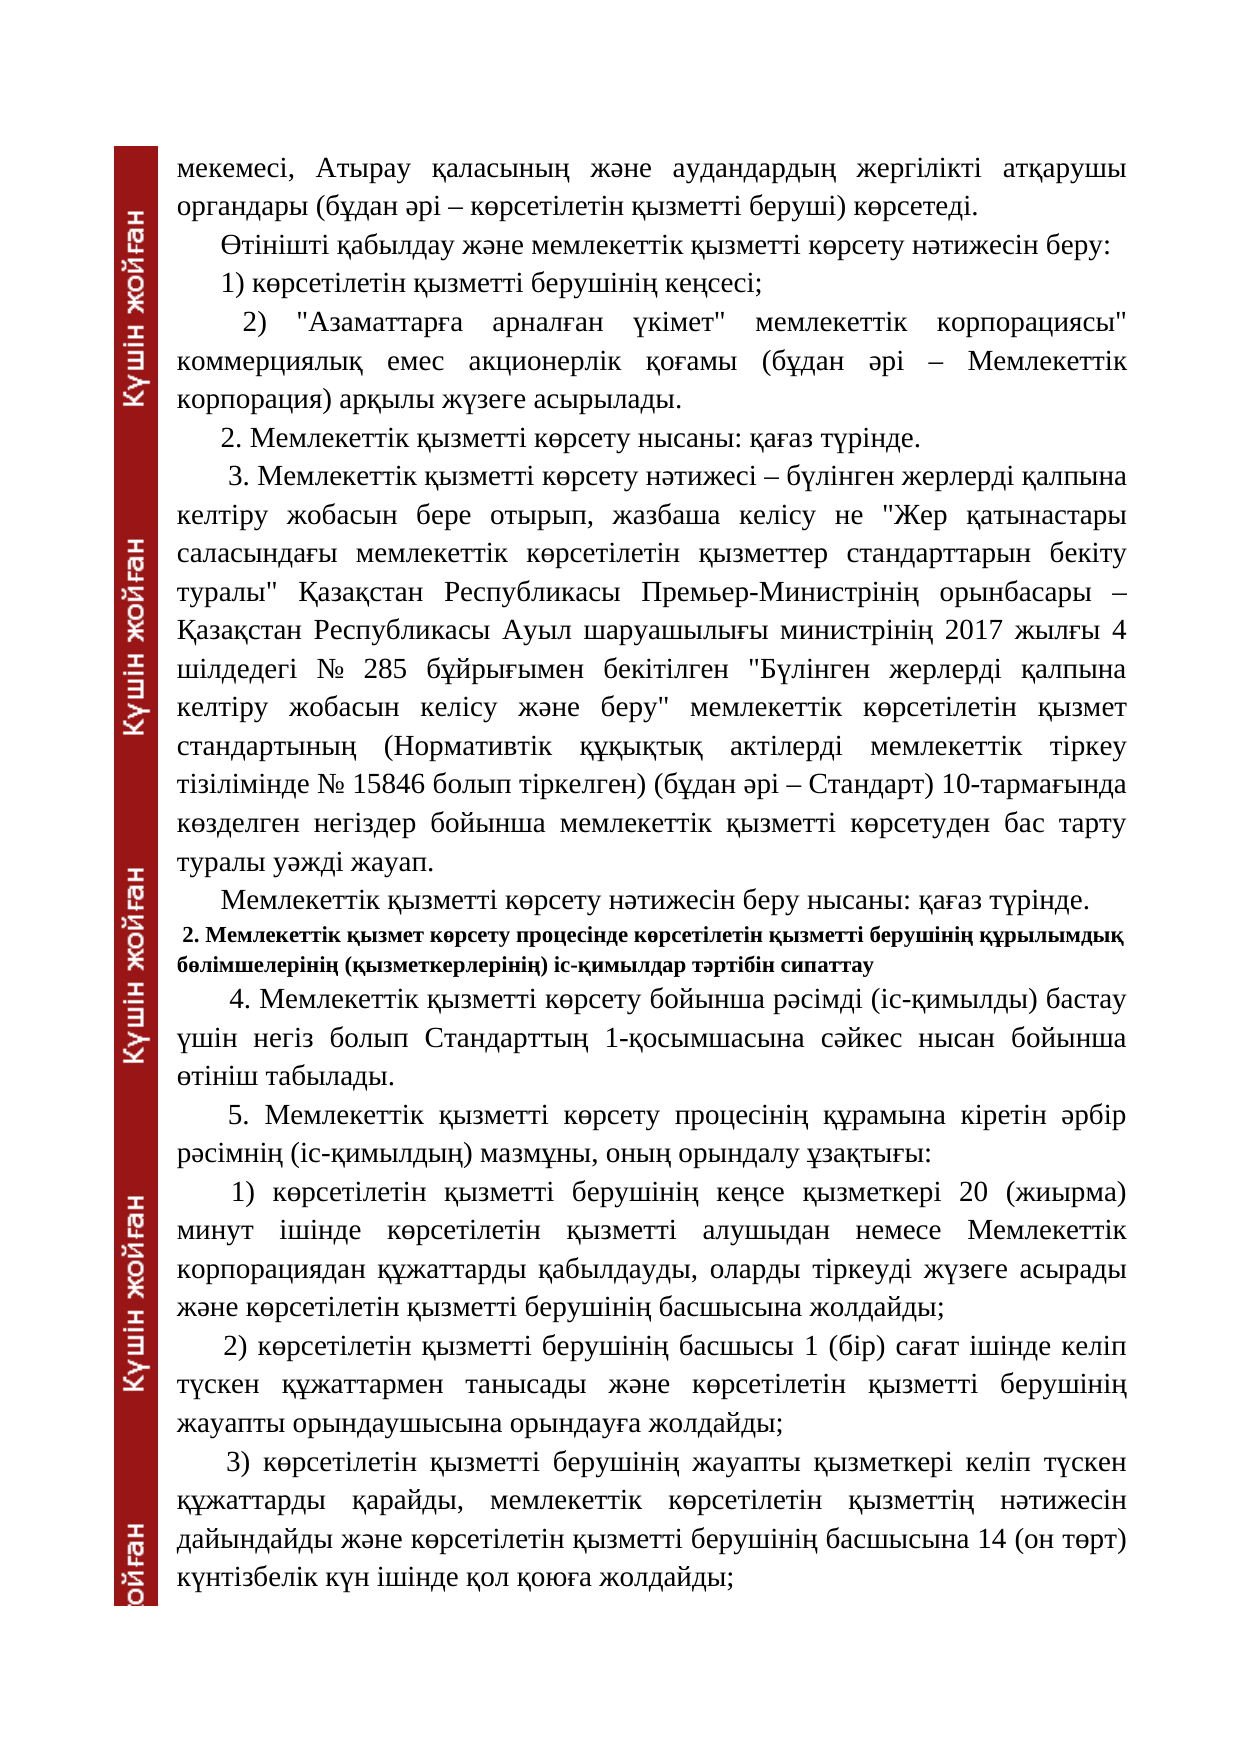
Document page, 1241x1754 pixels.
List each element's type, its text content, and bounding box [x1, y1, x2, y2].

picture [114, 1092, 158, 1097]
picture [114, 415, 158, 420]
picture [114, 146, 158, 150]
picture [114, 977, 158, 981]
picture [114, 1169, 158, 1174]
picture [114, 877, 158, 882]
text 2) "Азаматтарға арналған үкімет" мемлекеттік корпорациясы" коммерциялық емес акционерлік қоғамы (бұдан әрі – Мемлекеттік корпорация) арқылы жүзеге асырылады. [112, 304, 1128, 415]
picture [114, 453, 158, 458]
text 4. Мемлекеттік қызметті көрсету бойынша рәсімді (іс-қимылды) бастау үшін негіз болып Стандарттың 1-қосымшасына сәйкес нысан бойынша өтініш табылады. [112, 981, 1128, 1092]
picture [114, 916, 158, 921]
text Мемлекеттік қызметті көрсету нәтижесін беру нысаны: қағаз түрінде. [112, 882, 1128, 916]
picture [114, 1323, 158, 1328]
text Өтінішті қабылдау және мемлекеттік қызметті көрсету нәтижесін беру: [112, 227, 1128, 261]
text 2. Мемлекеттік қызметті көрсету нысаны: қағаз түрінде. [112, 420, 1128, 453]
picture [114, 222, 158, 227]
text 5. Мемлекеттік қызметті көрсету процесінің құрамына кіретін әрбір рәсімнің (іс-қимылдың) мазмұны, оның орындалу ұзақтығы: [112, 1097, 1128, 1169]
text 3) көрсетілетін қызметті берушінің жауапты қызметкері келіп түскен құжаттарды қарайды, мемлекеттік көрсетілетін қызметтің нәтижесін дайындайды және көрсетілетін қызметті берушінің басшысына 14 (он төрт) күнтізбелік күн ішінде қол қоюға жолдайды; [112, 1444, 1128, 1593]
text 1) көрсетілетін қызметті берушінің кеңсе қызметкері 20 (жиырма) минут ішінде көрсетілетін қызметті алушыдан немесе Мемлекеттік корпорациядан құжаттарды қабылдауды, оларды тіркеуді жүзеге асырады және көрсетілетін қызметті берушінің басшысына жолдайды; [112, 1174, 1128, 1323]
picture [114, 1439, 158, 1444]
picture [114, 261, 158, 266]
text 3. Мемлекеттiк қызметті көрсету нәтижесі – бүлінген жерлерді қалпына келтіру жобасын бере отырып, жазбаша келісу не "Жер қатынастары саласындағы мемлекеттік көрсетілетін қызметтер стандарттарын бекіту туралы" Қазақстан Республикасы Премьер-Министрінің орынбасары – Қазақстан Республикасы Ауыл шаруашылығы министрінің 2017 жылғы 4 шілдедегі № 285 бұйрығымен бекітілген "Бүлінген жерлерді қалпына келтіру жобасын келісу және беру" мемлекеттік көрсетілетін қызмет стандартының (Нормативтік құқықтық актілерді мемлекеттік тіркеу тізілімінде № 15846 болып тіркелген) (бұдан әрі – Стандарт) 10-тармағында көзделген негіздер бойынша мемлекеттік қызметті көрсетуден бас тарту туралы уәжді жауап. [112, 458, 1128, 877]
text 2) көрсетілетін қызметті берушінің басшысы 1 (бір) сағат ішінде келіп түскен құжаттармен танысады және көрсетілетін қызметті берушінің жауапты орындаушысына орындауға жолдайды; [112, 1328, 1128, 1439]
text 2. Мемлекеттiк қызмет көрсету процесінде көрсетілетін қызметті берушінің құрылымдық бөлімшелерінің (қызметкерлерінің) iс-қимылдар тәртiбiн сипаттау [112, 921, 1128, 977]
picture [114, 299, 158, 304]
text 1) көрсетілетін қызметті берушінің кеңсесі; [112, 266, 1128, 299]
picture [114, 1593, 158, 1606]
